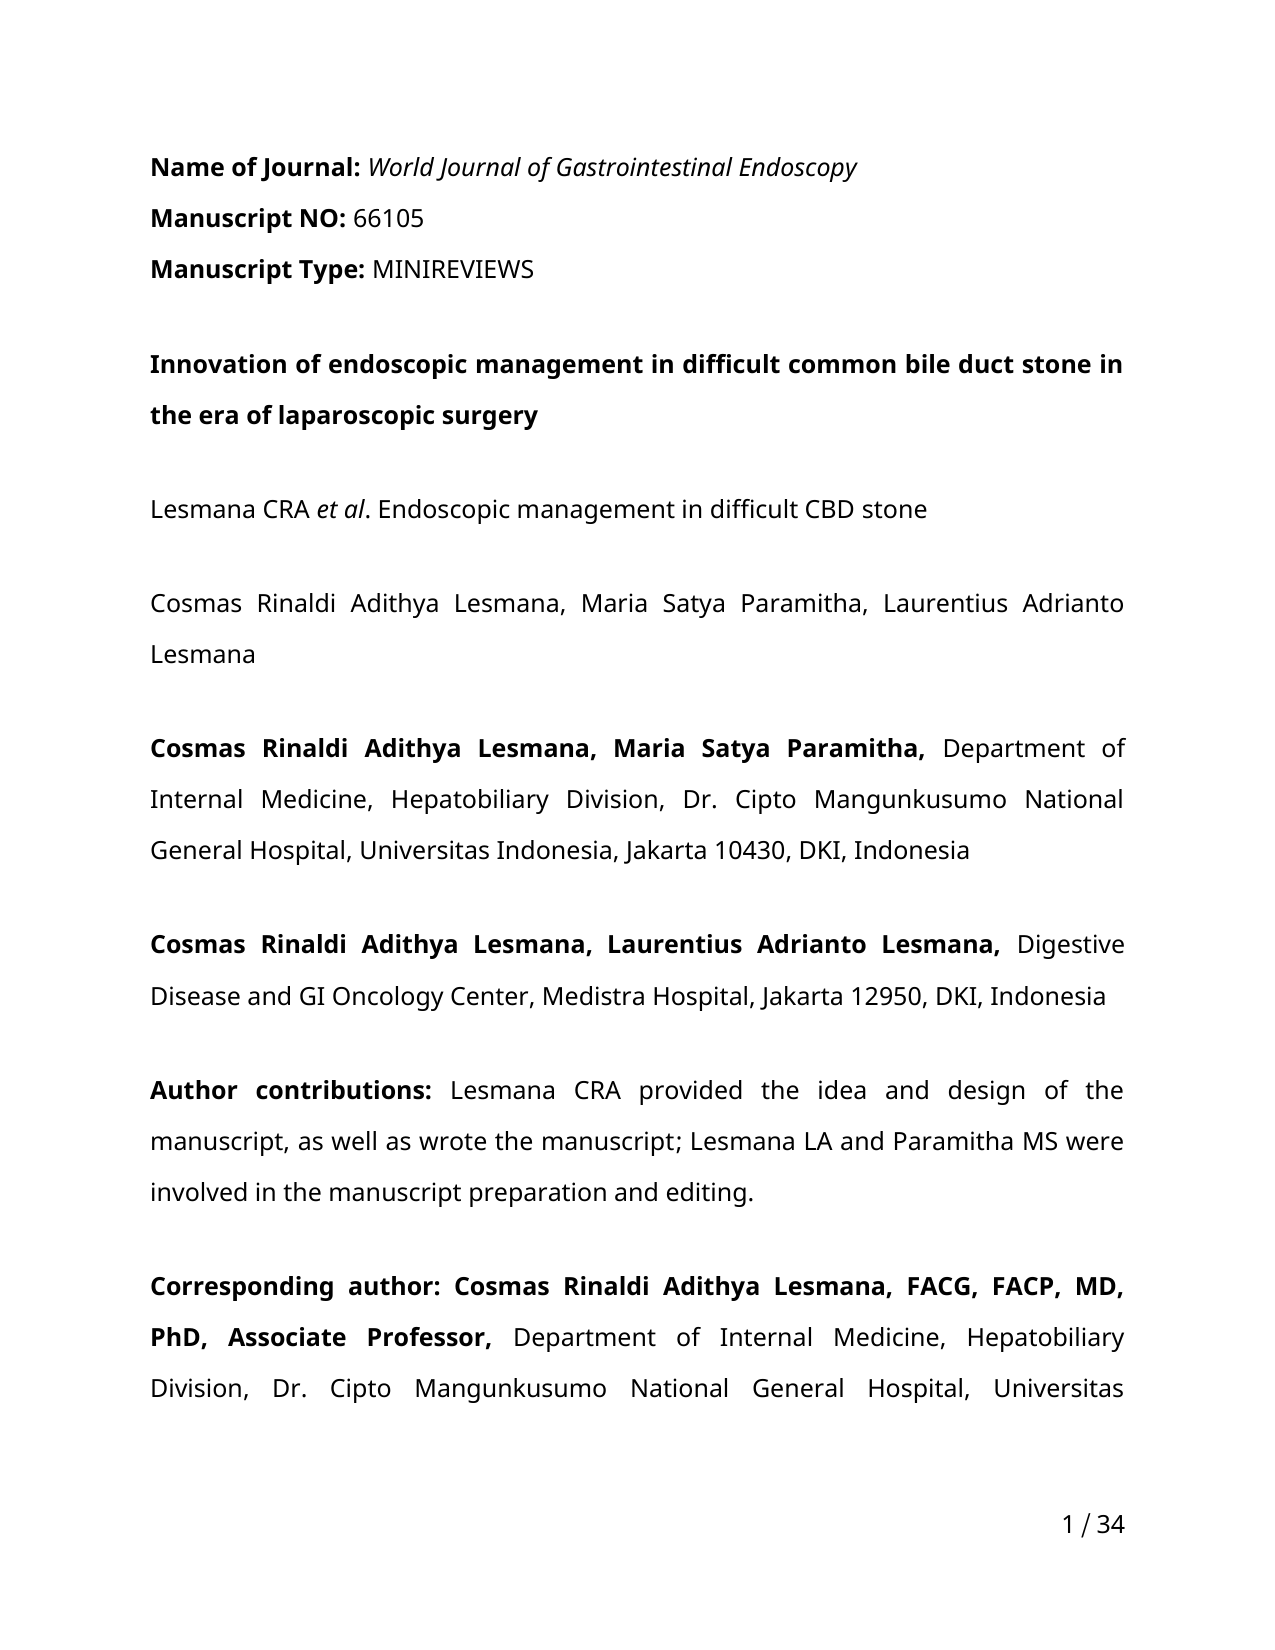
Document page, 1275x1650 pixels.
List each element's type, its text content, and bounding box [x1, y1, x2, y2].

text Manuscript Type: MINIREVIEWS [150, 252, 1125, 286]
text Cosmas Rinaldi Adithya Lesmana, Maria Satya Paramitha, Laurentius Adrianto Lesmana [150, 586, 1125, 671]
text Cosmas Rinaldi Adithya Lesmana, Maria Satya Paramitha, Department of Internal Medicine, Hepatobiliary Division, Dr. Cipto Mangunkusumo National General Hospital, Universitas Indonesia, Jakarta 10430, DKI, Indonesia [150, 731, 1125, 867]
text Author contributions: Lesmana CRA provided the idea and design of the manuscript, as well as wrote the manuscript; Lesmana LA and Paramitha MS were involved in the manuscript preparation and editing. [150, 1072, 1125, 1208]
text Manuscript NO: 66105 [150, 201, 1125, 235]
text Name of Journal: World Journal of Gastrointestinal Endoscopy [150, 150, 1125, 184]
text Lesmana CRA et al. Endoscopic management in difficult CBD stone [150, 491, 1125, 526]
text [150, 1268, 1125, 1405]
text Cosmas Rinaldi Adithya Lesmana, Laurentius Adrianto Lesmana, Digestive Disease and GI Oncology Center, Medistra Hospital, Jakarta 12950, DKI, Indonesia [150, 927, 1125, 1012]
text Innovation of endoscopic management in difficult common bile duct stone in the era of laparoscopic surgery [150, 346, 1125, 431]
